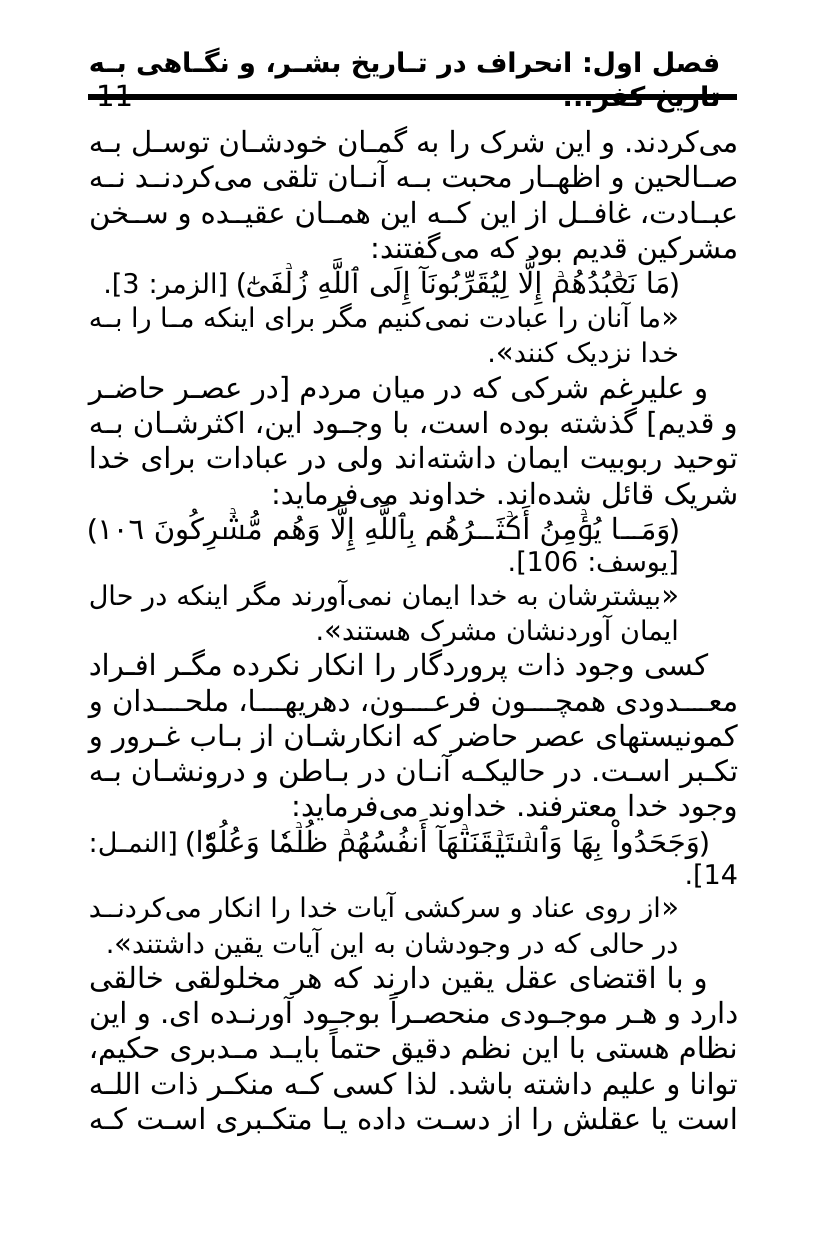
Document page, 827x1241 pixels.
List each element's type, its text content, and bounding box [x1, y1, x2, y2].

text «از روی عناد و سرکشی آیات خدا را انکار می‌‌کردند در حالی که در وجودشان به این آیات یقین داشتند». [89, 891, 679, 960]
text ﴿مَا نَعۡبُدُهُمۡ إِلَّا لِيُقَرِّبُونَآ إِلَى ٱللَّهِ زُلۡفَىٰٓ﴾ [الزمر: 3]. [89, 267, 679, 301]
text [89, 961, 738, 1136]
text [89, 125, 738, 265]
text ﴿وَجَحَدُواْ بِهَا وَٱسۡتَيۡقَنَتۡهَآ أَنفُسُهُمۡ ظُلۡمٗا وَعُلُوّٗا﴾ [النمل: 14]. [89, 825, 738, 891]
text کسی وجود ذات پروردگار را انکار نکرده مگر افراد معدودی همچون فرعون، دهریها، ملحدان و کمونیستهای عصر حاضر که انکارشان از باب غرور و تکبر است. در حالیکه آنان در باطن و درونشان به وجود خدا معترفند. خداوند می‌فرماید: [89, 648, 738, 824]
text «بیشترشان به خدا ایمان نمی‌‌آورند مگر اینکه در حال ایمان آوردنشان مشرک هستند». [89, 578, 679, 647]
text «ما آنان را عبادت نمی‌‌کنیم مگر برای اینکه ما را به خدا نزدیک کنند». [89, 301, 679, 370]
text و علیرغم شرکی که در میان مردم [در عصر حاضر و قدیم] گذشته بوده است، با وجود این، اکثرشان به توحید ربوبیت ایمان داشته‌‌اند ولی در عبادات برای خدا شریک قائل شده‌‌اند. خداوند می‌‌فرماید: [89, 371, 738, 511]
text ﴿وَمَا يُؤۡمِنُ أَكۡثَرُهُم بِٱللَّهِ إِلَّا وَهُم مُّشۡرِكُونَ ١٠٦﴾ [يوسف: 106]. [89, 512, 679, 578]
